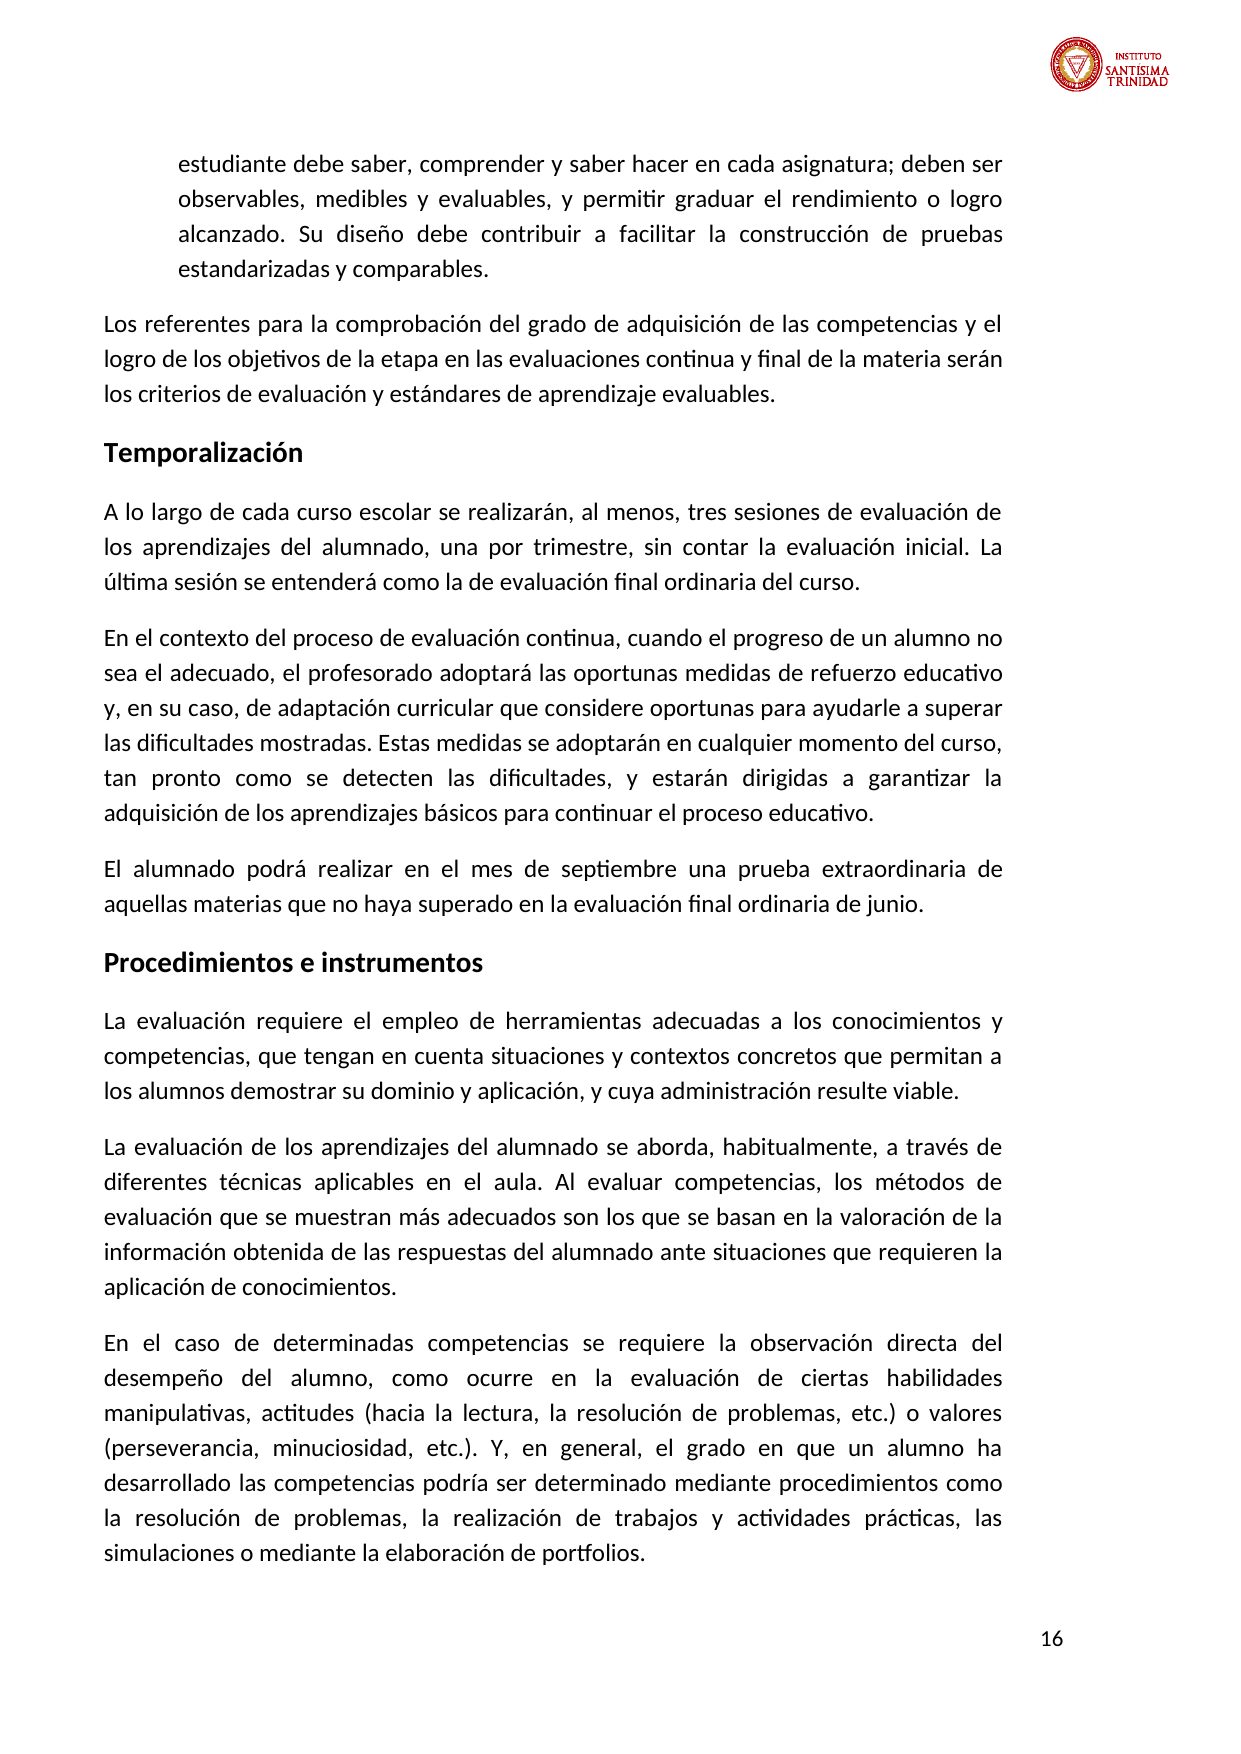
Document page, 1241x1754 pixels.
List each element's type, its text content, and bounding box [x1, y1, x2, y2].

text En el caso de determinadas competencias se requiere la observación directa del desempeño del alumno, como ocurre en la evaluación de ciertas habilidades manipulativas, actitudes (hacia la lectura, la resolución de problemas, etc.) o valores (perseverancia, minuciosidad, etc.). Y, en general, el grado en que un alumno ha desarrollado las competencias podría ser determinado mediante procedimientos como la resolución de problemas, la realización de trabajos y actividades prácticas, las simulaciones o mediante la elaboración de portfolios. [103, 1327, 1004, 1568]
text Procedimientos e instrumentos [103, 944, 1004, 979]
text El alumnado podrá realizar en el mes de septiembre una prueba extraordinaria de aquellas materias que no haya superado en la evaluación final ordinaria de junio. [103, 853, 1004, 918]
text A lo largo de cada curso escolar se realizarán, al menos, tres sesiones de evaluación de los aprendizajes del alumnado, una por trimestre, sin contar la evaluación inicial. La última sesión se entenderá como la de evaluación final ordinaria del curso. [103, 496, 1004, 597]
text En el contexto del proceso de evaluación continua, cuando el progreso de un alumno no sea el adecuado, el profesorado adoptará las oportunas medidas de refuerzo educativo y, en su caso, de adaptación curricular que considere oportunas para ayudarle a superar las dificultades mostradas. Estas medidas se adoptarán en cualquier momento del curso, tan pronto como se detecten las dificultades, y estarán dirigidas a garantizar la adquisición de los aprendizajes básicos para continuar el proceso educativo. [103, 622, 1004, 827]
text Temporalización [103, 434, 1004, 470]
text Los referentes para la comprobación del grado de adquisición de las competencias y el logro de los objetivos de la etapa en las evaluaciones continua y final de la materia serán los criterios de evaluación y estándares de aprendizaje evaluables. [103, 308, 1004, 409]
text La evaluación de los aprendizajes del alumnado se aborda, habitualmente, a través de diferentes técnicas aplicables en el aula. Al evaluar competencias, los métodos de evaluación que se muestran más adecuados son los que se basan en la valoración de la información obtenida de las respuestas del alumnado ante situaciones que requieren la aplicación de conocimientos. [103, 1131, 1004, 1302]
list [141, 148, 1004, 283]
text La evaluación requiere el empleo de herramientas adecuadas a los conocimientos y competencias, que tengan en cuenta situaciones y contextos concretos que permitan a los alumnos demostrar su dominio y aplicación, y cuya administración resulte viable. [103, 1005, 1004, 1106]
picture [1034, 28, 1185, 107]
